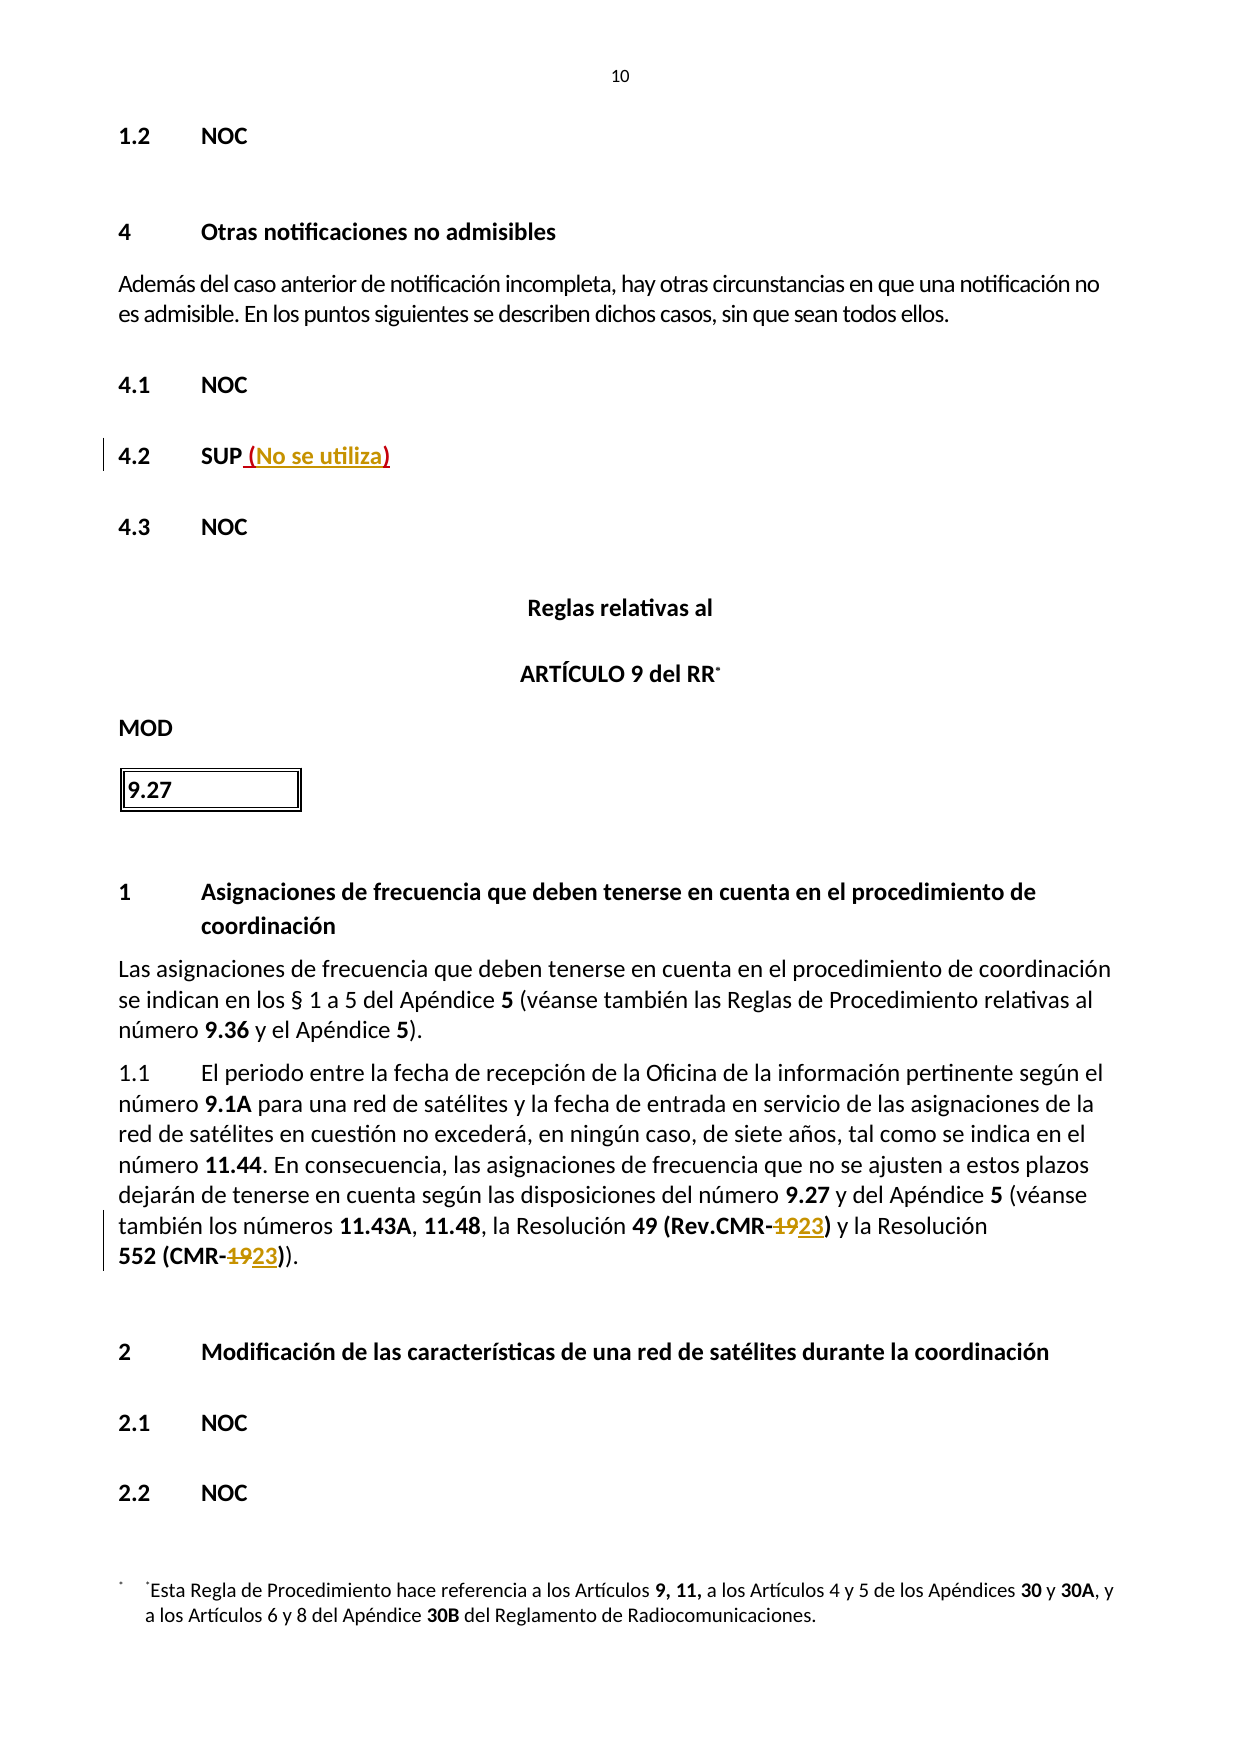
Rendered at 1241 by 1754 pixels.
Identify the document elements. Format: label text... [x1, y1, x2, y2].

subtitle 4 Otras notificaciones no admisibles [118, 214, 1122, 247]
subtitle 4.1 NOC [118, 367, 1122, 400]
text Las asignaciones de frecuencia que deben tenerse en cuenta en el procedimiento de coordinación se indican en los § 1 a 5 del Apéndice 5 (véanse también las Reglas de Procedimiento relativas al número 9.36 y el Apéndice 5). [118, 953, 1122, 1045]
subtitle 4.3 NOC [118, 508, 1122, 542]
subtitle 1 Asignaciones de frecuencia que deben tenerse en cuenta en el procedimiento de coordinación [118, 874, 1122, 941]
subtitle 4.2 SUP [118, 437, 1122, 471]
text 1.1 El periodo entre la fecha de recepción de la Oficina de la información pertinente según el número 9.1A para una red de satélites y la fecha de entrada en servicio de las asignaciones de la red de satélites en cuestión no excederá, en ningún caso, de siete años, tal como se indica en el número 11.44. En consecuencia, las asignaciones de frecuencia que no se ajusten a estos plazos dejarán de tenerse en cuenta según las disposiciones del número 9.27 y del Apéndice 5 (véanse también los números 11.43A, 11.48, la Resolución 49 (Rev.CMR-) y la Resolución 552 (CMR-)). [118, 1057, 1122, 1271]
subtitle 2.1 NOC [118, 1404, 1122, 1438]
subtitle 1.2 NOC [118, 118, 1122, 151]
title Reglas relativas al ARTÍCULO 9 del RR* [118, 592, 1122, 688]
text Además del caso anterior de notificación incompleta, hay otras circunstancias en que una notificación no es admisible. En los puntos siguientes se describen dichos casos, sin que sean todos ellos. [118, 268, 1122, 329]
subtitle 2.2 NOC [118, 1475, 1122, 1508]
subtitle MOD [118, 713, 1122, 742]
subtitle 2 Modificación de las características de una red de satélites durante la coordinación [118, 1333, 1122, 1367]
